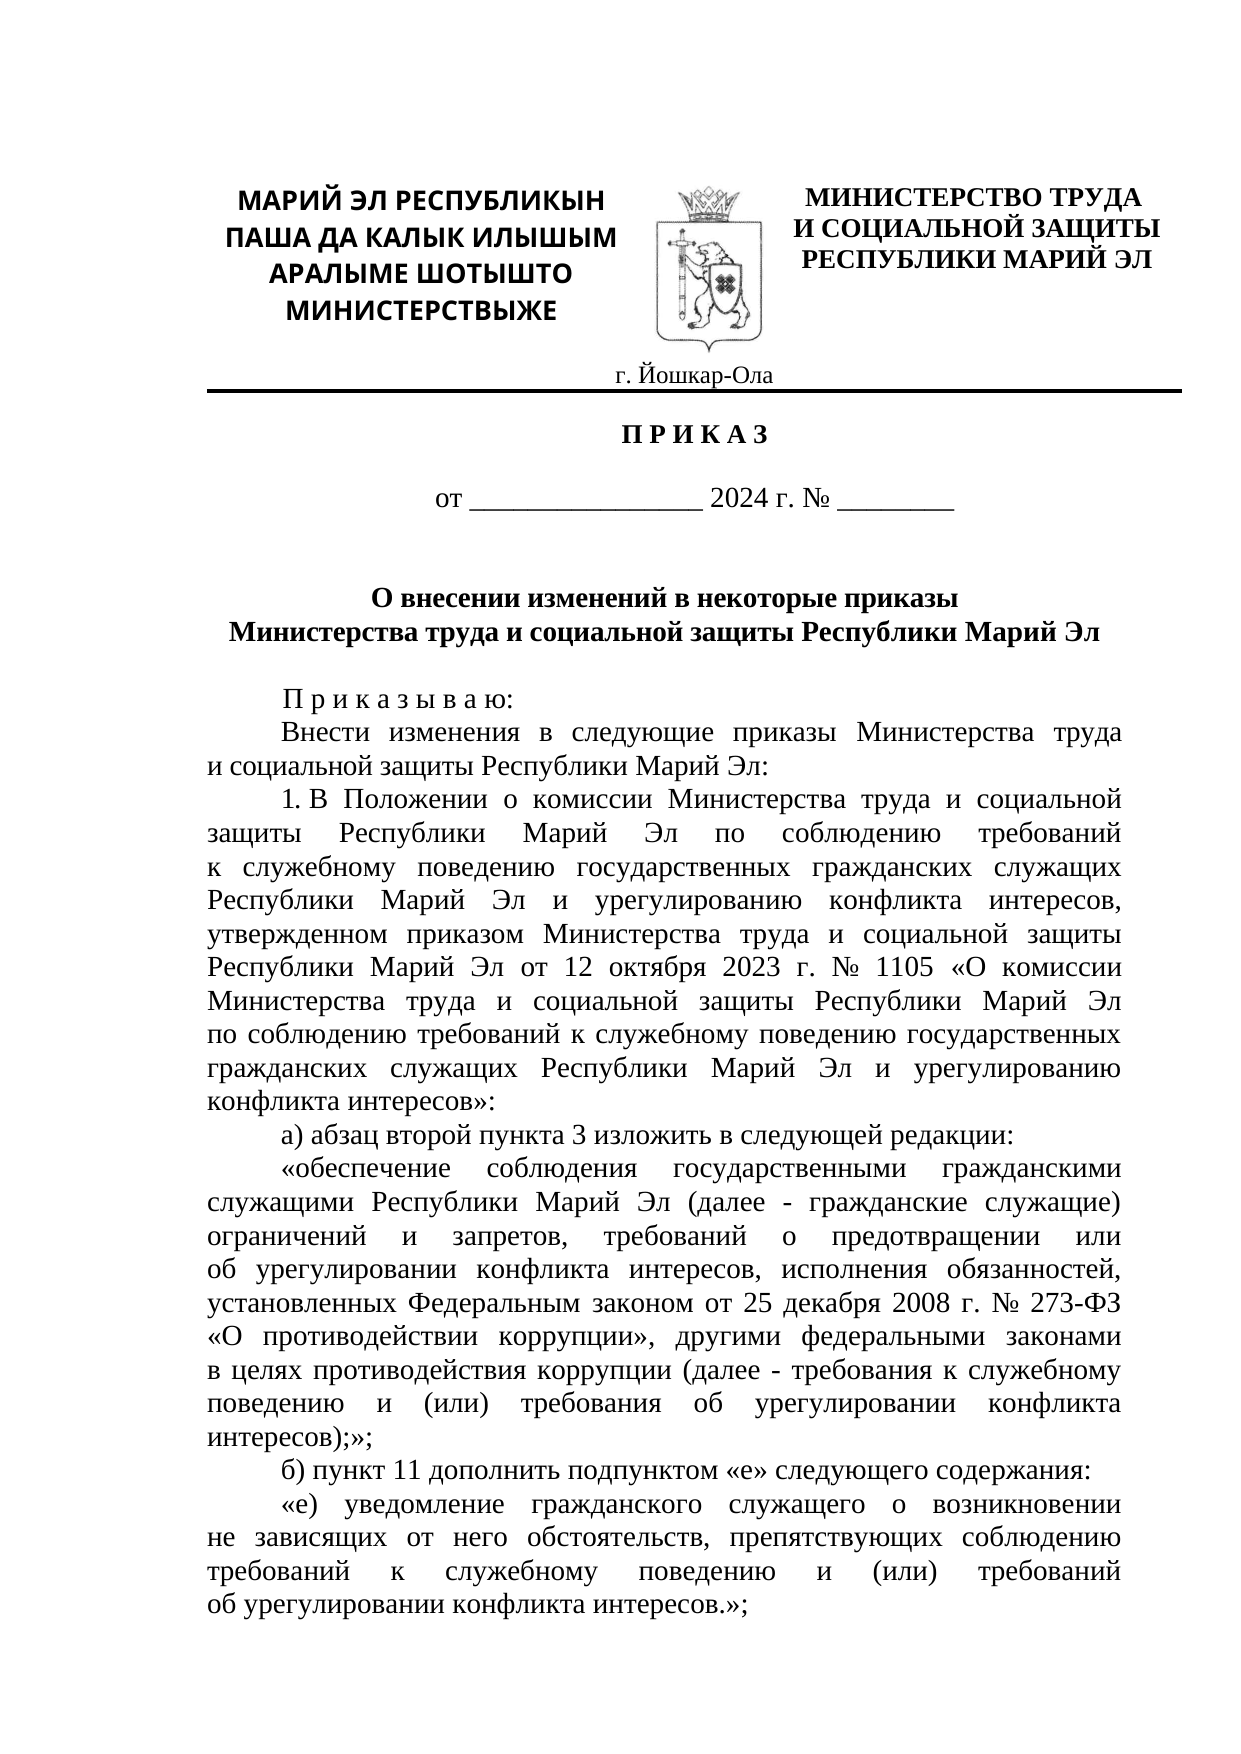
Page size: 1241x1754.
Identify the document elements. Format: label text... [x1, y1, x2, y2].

table_header [635, 181, 772, 360]
table_cell П Р И К А З от ________________ 2024 г. № ________ [207, 393, 1182, 513]
text Внести изменения в следующие приказы Министерства труда и социальной защиты Республики Марий Эл: [207, 714, 1122, 782]
text а) абзац второй пункта 3 изложить в следующей редакции: [207, 1117, 1122, 1151]
text 1. В Положении о комиссии Министерства труда и социальной защиты Республики Марий Эл по соблюдению требований к служебному поведению государственных гражданских служащих Республики Марий Эл и урегулированию конфликта интересов, утвержденном приказом Министерства труда и социальной защиты Республики Марий Эл от 12 октября 2023 г. № 1105 «О комиссии Министерства труда и социальной защиты Республики Марий Эл по соблюдению требований к служебному поведению государственных гражданских служащих Республики Марий Эл и урегулированию конфликта интересов»: [207, 782, 1122, 1117]
table_header МИНИСТЕРСТВО ТРУДА И СОЦИАЛЬНОЙ ЗАЩИТЫ РЕСПУБЛИКИ МАРИЙ ЭЛ [772, 181, 1182, 360]
text О внесении изменений в некоторые приказы Министерства труда и социальной защиты Республики Марий Эл [207, 580, 1122, 647]
table_cell г. Йошкар-Ола [207, 360, 1182, 389]
text П р и к а з ы в а ю: [207, 681, 1122, 714]
text б) пункт 11 дополнить подпунктом «е» следующего содержания: [207, 1452, 1122, 1486]
table_header МАРИЙ ЭЛ РЕСПУБЛИКЫН ПАША ДА КАЛЫК ИЛЫШЫМ АРАЛЫМЕ ШОТЫШТО МИНИСТЕРСТВЫЖЕ [207, 181, 635, 360]
picture [646, 181, 767, 355]
text «е) уведомление гражданского служащего о возникновении не зависящих от него обстоятельств, препятствующих соблюдению требований к служебному поведению и (или) требований об урегулировании конфликта интересов.»; [207, 1486, 1122, 1620]
text «обеспечение соблюдения государственными гражданскими служащими Республики Марий Эл (далее - гражданские служащие) ограничений и запретов, требований о предотвращении или об урегулировании конфликта интересов, исполнения обязанностей, установленных Федеральным законом от 25 декабря 2008 г. № 273-ФЗ «О противодействии коррупции», другими федеральными законами в целях противодействия коррупции (далее - требования к служебному поведению и (или) требования об урегулировании конфликта интересов);»; [207, 1151, 1122, 1452]
